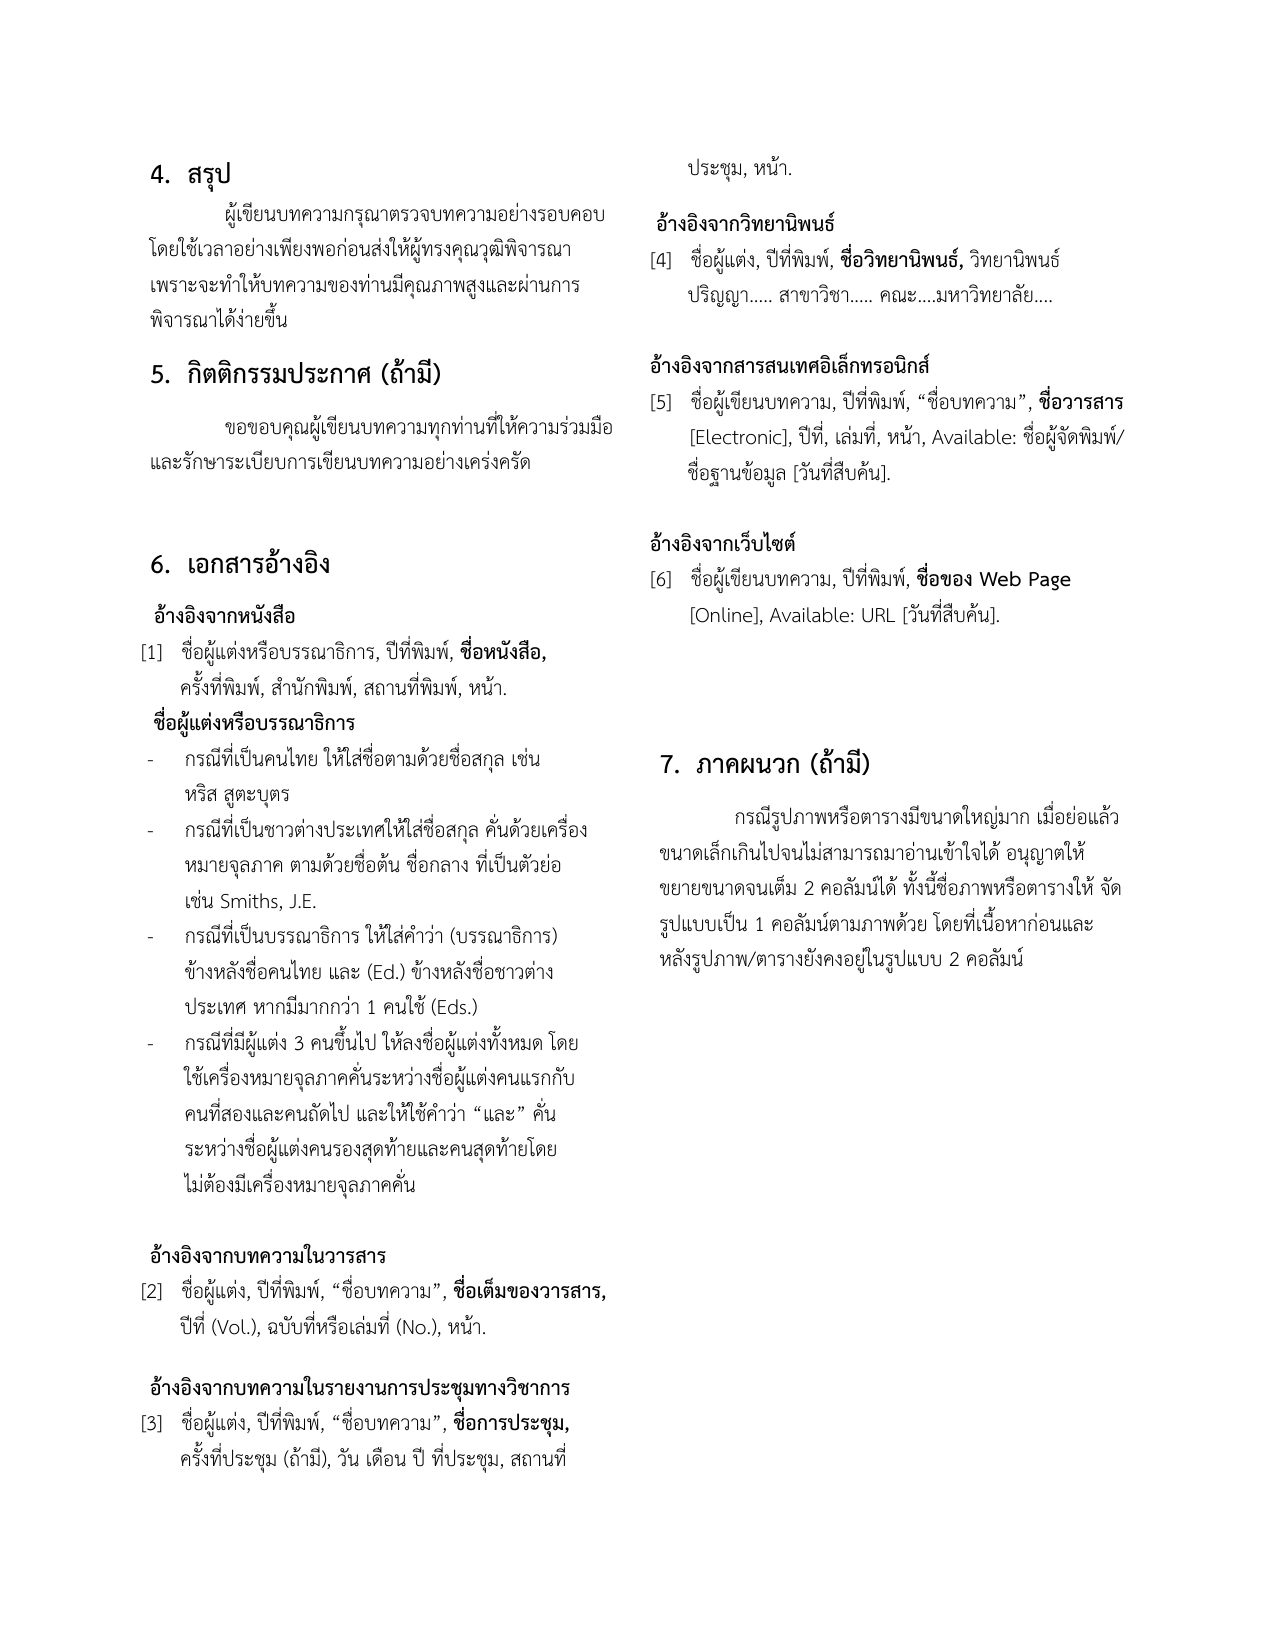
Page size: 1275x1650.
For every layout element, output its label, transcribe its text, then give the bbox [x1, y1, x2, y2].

subtitle ข้างหลังชื่อคนไทย และ (Ed.) ข้างหลังชื่อชาวต่าง [184, 953, 616, 986]
subtitle เช่น Smiths, J.E. [184, 882, 616, 915]
list [3] ชื่อผู้แต่ง, ปีที่พิมพ์, “ชื่อบทความ”, ชื่อการประชุม, [141, 1405, 616, 1438]
list ครั้งที่ประชุม (ถ้ามี), วัน เดือน ปี ที่ประชุม, สถานที่ [141, 1440, 616, 1473]
subtitle กรณีที่เป็นคนไทย ให้ใส่ชื่อตามด้วยชื่อสกุล เช่น [147, 740, 616, 773]
list [Electronic], ปีที่, เล่มที่, หน้า, Available: ชื่อผู้จัดพิมพ์/ [650, 419, 1125, 452]
subtitle อ้างอิงจากบทความในรายงานการประชุมทางวิชาการ [150, 1369, 616, 1402]
subtitle คนที่สองและคนถัดไป และให้ใช้คำว่า “และ” คั่น [184, 1096, 616, 1128]
subtitle ประเทศ หากมีมากกว่า 1 คนใช้ (Eds.) [184, 989, 616, 1022]
subtitle [1] ชื่อผู้แต่งหรือบรรณาธิการ, ปีที่พิมพ์, ชื่อหนังสือ, [141, 634, 616, 667]
subtitle กรณีที่เป็นชาวต่างประเทศให้ใส่ชื่อสกุล คั่นด้วยเครื่อง [147, 811, 616, 844]
list อ้างอิงจากสารสนเทศอิเล็กทรอนิกส์ [650, 348, 1125, 381]
subtitle อ้างอิงจากบทความในวารสาร [150, 1238, 616, 1271]
subtitle ใช้เครื่องหมายจุลภาคคั่นระหว่างชื่อผู้แต่งคนแรกกับ [184, 1060, 616, 1093]
subtitle ชื่อผู้แต่งหรือบรรณาธิการ [141, 705, 616, 738]
subtitle กรณีที่มีผู้แต่ง 3 คนขึ้นไป ให้ลงชื่อผู้แต่งทั้งหมด โดย [147, 1024, 616, 1057]
list ปริญญา..... สาขาวิชา..... คณะ....มหาวิทยาลัย.... [650, 277, 1125, 310]
subtitle อ้างอิงจากหนังสือ [141, 598, 616, 631]
list ชื่อฐานข้อมูล [วันที่สืบค้น]. [650, 454, 1125, 487]
list ประชุม, หน้า. [650, 150, 1125, 183]
subtitle [2] ชื่อผู้แต่ง, ปีที่พิมพ์, “ชื่อบทความ”, ชื่อเต็มของวารสาร, [141, 1273, 616, 1306]
list [4] ชื่อผู้แต่ง, ปีที่พิมพ์, ชื่อวิทยานิพนธ์, วิทยานิพนธ์ [650, 241, 1125, 274]
subtitle ปีที่ (Vol.), ฉบับที่หรือเล่มที่ (No.), หน้า. [141, 1309, 616, 1342]
subtitle ภาคผนวก (ถ้ามี) [659, 741, 1125, 783]
list [Online], Available: URL [วันที่สืบค้น]. [650, 597, 1125, 629]
subtitle ระหว่างชื่อผู้แต่งคนรองสุดท้ายและคนสุดท้ายโดย [184, 1131, 616, 1164]
subtitle หริส สูตะบุตร [184, 776, 616, 809]
subtitle หมายจุลภาค ตามด้วยชื่อต้น ชื่อกลาง ที่เป็นตัวย่อ [184, 847, 616, 880]
text กรณีรูปภาพหรือตารางมีขนาดใหญ่มาก เมื่อย่อแล้วขนาดเล็กเกินไปจนไม่สามารถมาอ่านเข้าใจได้ อนุญาตให้ ขยายขนาดจนเต็ม 2 คอลัมน์ได้ ทั้งนี้ชื่อภาพหรือตารางให้ จัดรูปแบบเป็น 1 คอลัมน์ตามภาพด้วย โดยที่เนื้อหาก่อนและหลังรูปภาพ/ตารางยังคงอยู่ในรูปแบบ 2 คอลัมน์ [659, 799, 1125, 974]
text ผู้เขียนบทความกรุณาตรวจบทความอย่างรอบคอบ โดยใช้เวลาอย่างเพียงพอก่อนส่งให้ผู้ทรงคุณวุฒิพิจารณา เพราะจะทำให้บทความของท่านมีคุณภาพสูงและผ่านการ พิจารณาได้ง่ายขึ้น [150, 196, 616, 335]
subtitle กรณีที่เป็นบรรณาธิการ ให้ใส่คำว่า (บรรณาธิการ) [147, 918, 616, 951]
subtitle ไม่ต้องมีเครื่องหมายจุลภาคคั่น [184, 1167, 616, 1199]
list [5] ชื่อผู้เขียนบทความ, ปีที่พิมพ์, “ชื่อบทความ”, ชื่อวารสาร [650, 383, 1125, 416]
list อ้างอิงจากเว็บไซต์ [650, 526, 1125, 558]
subtitle เอกสารอ้างอิง [150, 540, 616, 582]
text ขอขอบคุณผู้เขียนบทความทุกท่านที่ให้ความร่วมมือ และรักษาระเบียบการเขียนบทความอย่างเคร่งครัด [150, 408, 616, 477]
subtitle สรุป [150, 150, 616, 192]
subtitle ครั้งที่พิมพ์, สำนักพิมพ์, สถานที่พิมพ์, หน้า. [141, 669, 616, 702]
list อ้างอิงจากวิทยานิพนธ์ [650, 206, 1125, 239]
subtitle กิตติกรรมประกาศ (ถ้ามี) [150, 350, 616, 393]
list [6] ชื่อผู้เขียนบทความ, ปีที่พิมพ์, ชื่อของ Web Page [650, 561, 1125, 594]
